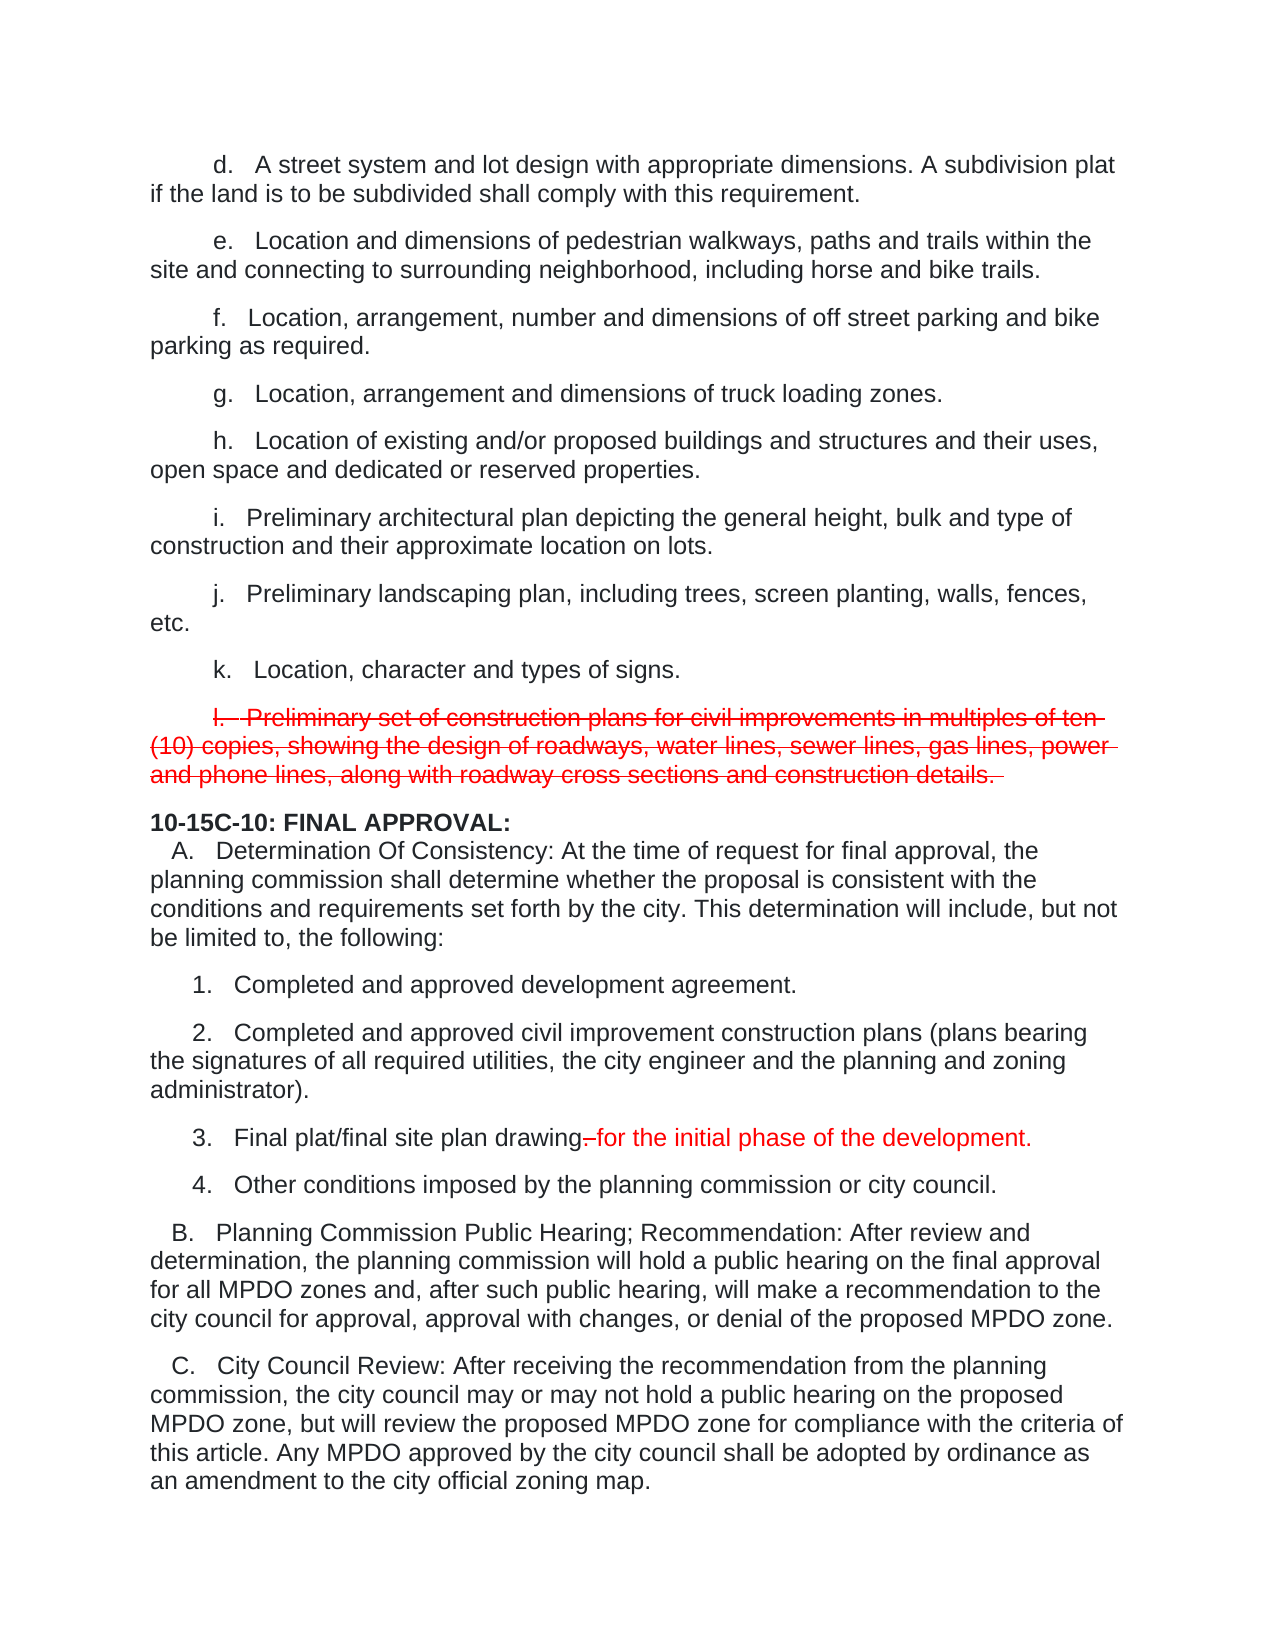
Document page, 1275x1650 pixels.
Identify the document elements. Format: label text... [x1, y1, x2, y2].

text B. Planning Commission Public Hearing; Recommendation: After review and determination, the planning commission will hold a public hearing on the final approval for all MPDO zones and, after such public hearing, will make a recommendation to the city council for approval, approval with changes, or denial of the proposed MPDO zone. [150, 1217, 1125, 1332]
text 1. Completed and approved development agreement. [150, 970, 1125, 999]
text 3. Final plat/final site plan drawing. for the initial phase of the development. [150, 1122, 1125, 1151]
text f. Location, arrangement, number and dimensions of off street parking and bike parking as required. [150, 302, 1125, 360]
text i. Preliminary architectural plan depicting the general height, bulk and type of construction and their approximate location on lots. [150, 502, 1125, 560]
text 10-15C-10: FINAL APPROVAL: [150, 807, 1125, 836]
text C. City Council Review: After receiving the recommendation from the planning commission, the city council may or may not hold a public hearing on the proposed MPDO zone, but will review the proposed MPDO zone for compliance with the criteria of this article. Any MPDO approved by the city council shall be adopted by ordinance as an amendment to the city official zoning map. [150, 1351, 1125, 1495]
text k. Location, character and types of signs. [150, 655, 1125, 684]
text A. Determination Of Consistency: At the time of request for final approval, the planning commission shall determine whether the proposal is consistent with the conditions and requirements set forth by the city. This determination will include, but not be limited to, the following: [150, 836, 1125, 951]
text h. Location of existing and/or proposed buildings and structures and their uses, open space and dedicated or reserved properties. [150, 426, 1125, 484]
text e. Location and dimensions of pedestrian walkways, paths and trails within the site and connecting to surrounding neighborhood, including horse and bike trails. [150, 226, 1125, 284]
text 4. Other conditions imposed by the planning commission or city council. [150, 1170, 1125, 1199]
text d. A street system and lot design with appropriate dimensions. A subdivision plat if the land is to be subdivided shall comply with this requirement. [150, 150, 1125, 207]
text l. Preliminary set of construction plans for civil improvements in multiples of ten (10) copies, showing the design of roadways, water lines, sewer lines, gas lines, power and phone lines, along with roadway cross sections and construction details. [150, 702, 1125, 789]
text 2. Completed and approved civil improvement construction plans (plans bearing the signatures of all required utilities, the city engineer and the planning and zoning administrator). [150, 1017, 1125, 1104]
text g. Location, arrangement and dimensions of truck loading zones. [150, 379, 1125, 407]
text j. Preliminary landscaping plan, including trees, screen planting, walls, fences, etc. [150, 579, 1125, 636]
